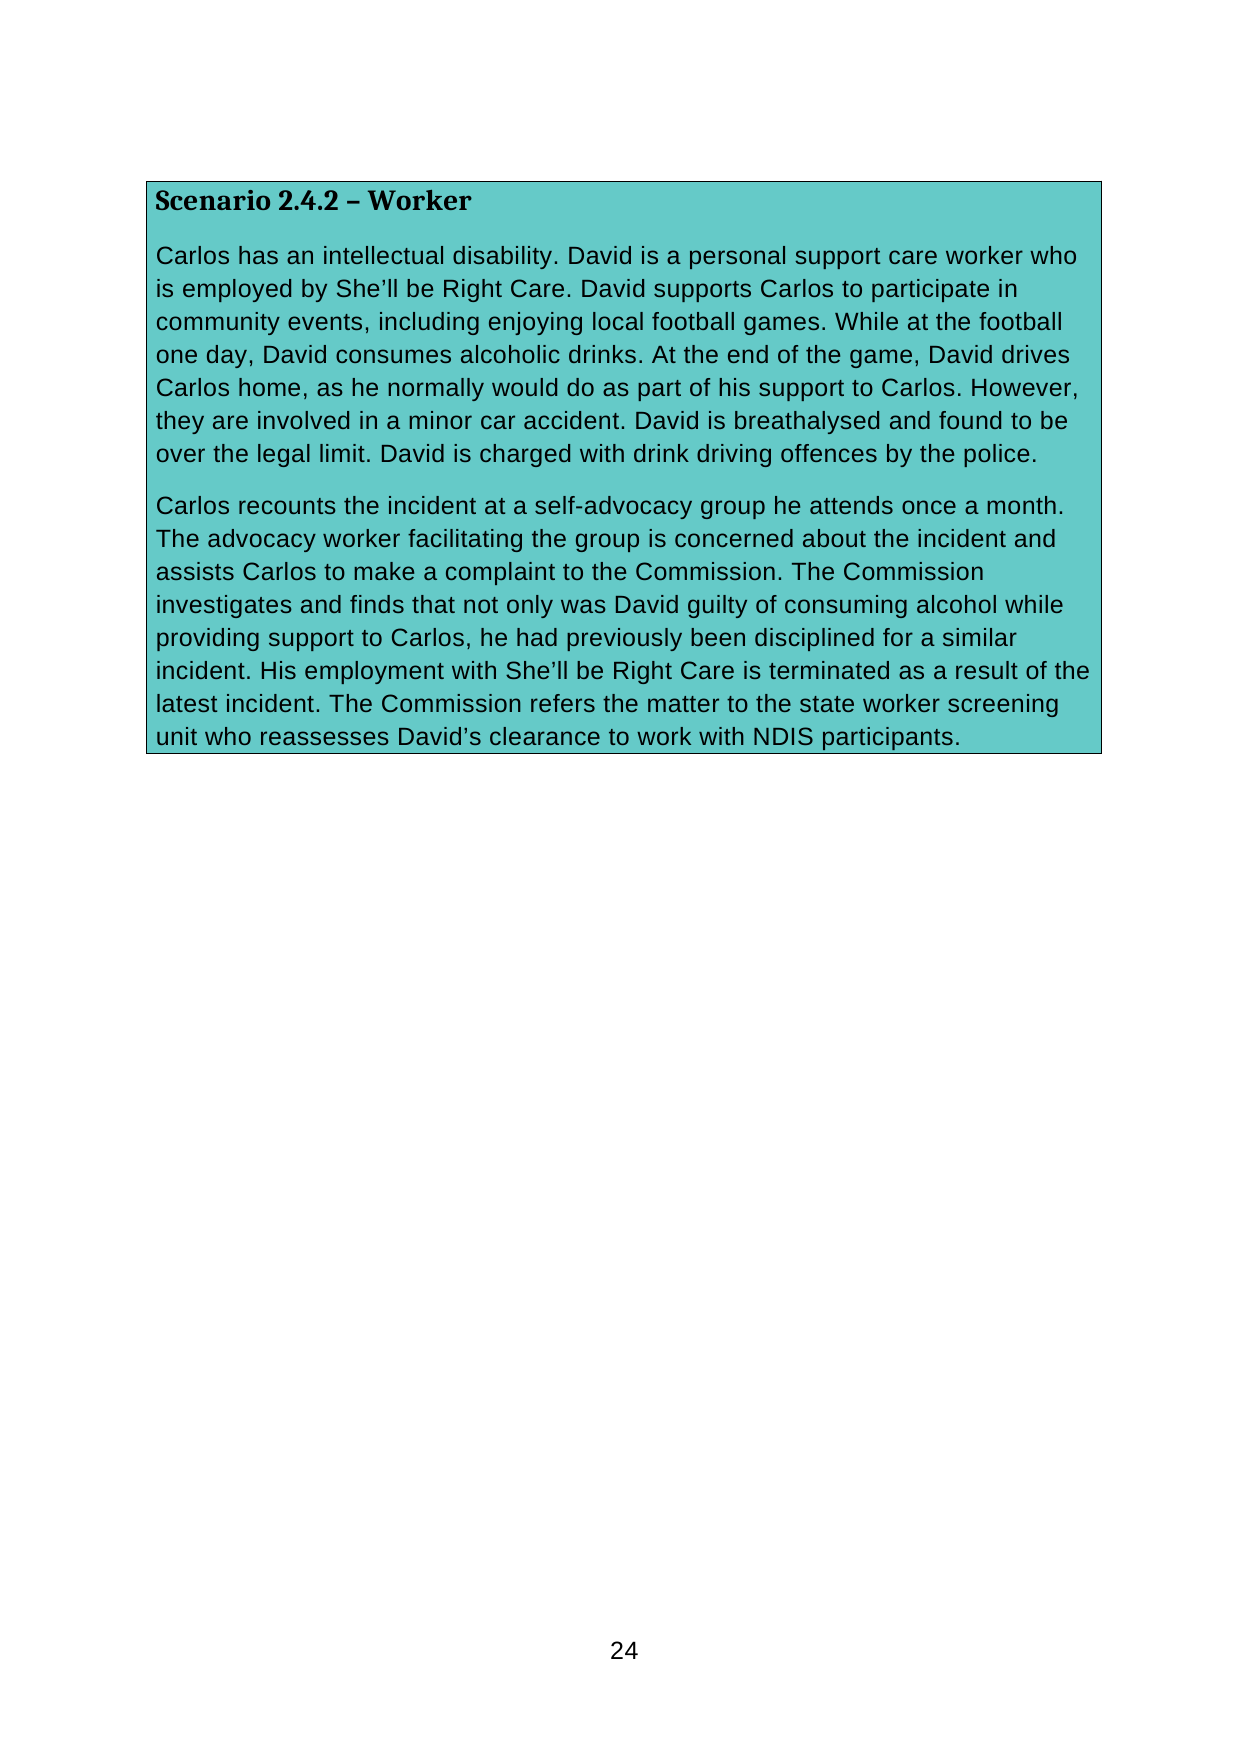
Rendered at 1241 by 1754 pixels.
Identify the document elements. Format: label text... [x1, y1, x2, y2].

text Carlos has an intellectual disability. David is a personal support care worker who is employed by She’ll be Right Care. David supports Carlos to participate in community events, including enjoying local football games. While at the football one day, David consumes alcoholic drinks. At the end of the game, David drives Carlos home, as he normally would do as part of his support to Carlos. However, they are involved in a minor car accident. David is breathalysed and found to be over the legal limit. David is charged with drink driving offences by the police. [147, 238, 1101, 468]
text Scenario 2.4.2 – Worker [147, 182, 1101, 217]
text Carlos recounts the incident at a self-advocacy group he attends once a month. The advocacy worker facilitating the group is concerned about the incident and assists Carlos to make a complaint to the Commission. The Commission investigates and finds that not only was David guilty of consuming alcohol while providing support to Carlos, he had previously been disciplined for a similar incident. His employment with She’ll be Right Care is terminated as a result of the latest incident. The Commission refers the matter to the state worker screening unit who reassesses David’s clearance to work with NDIS participants. [147, 488, 1101, 753]
